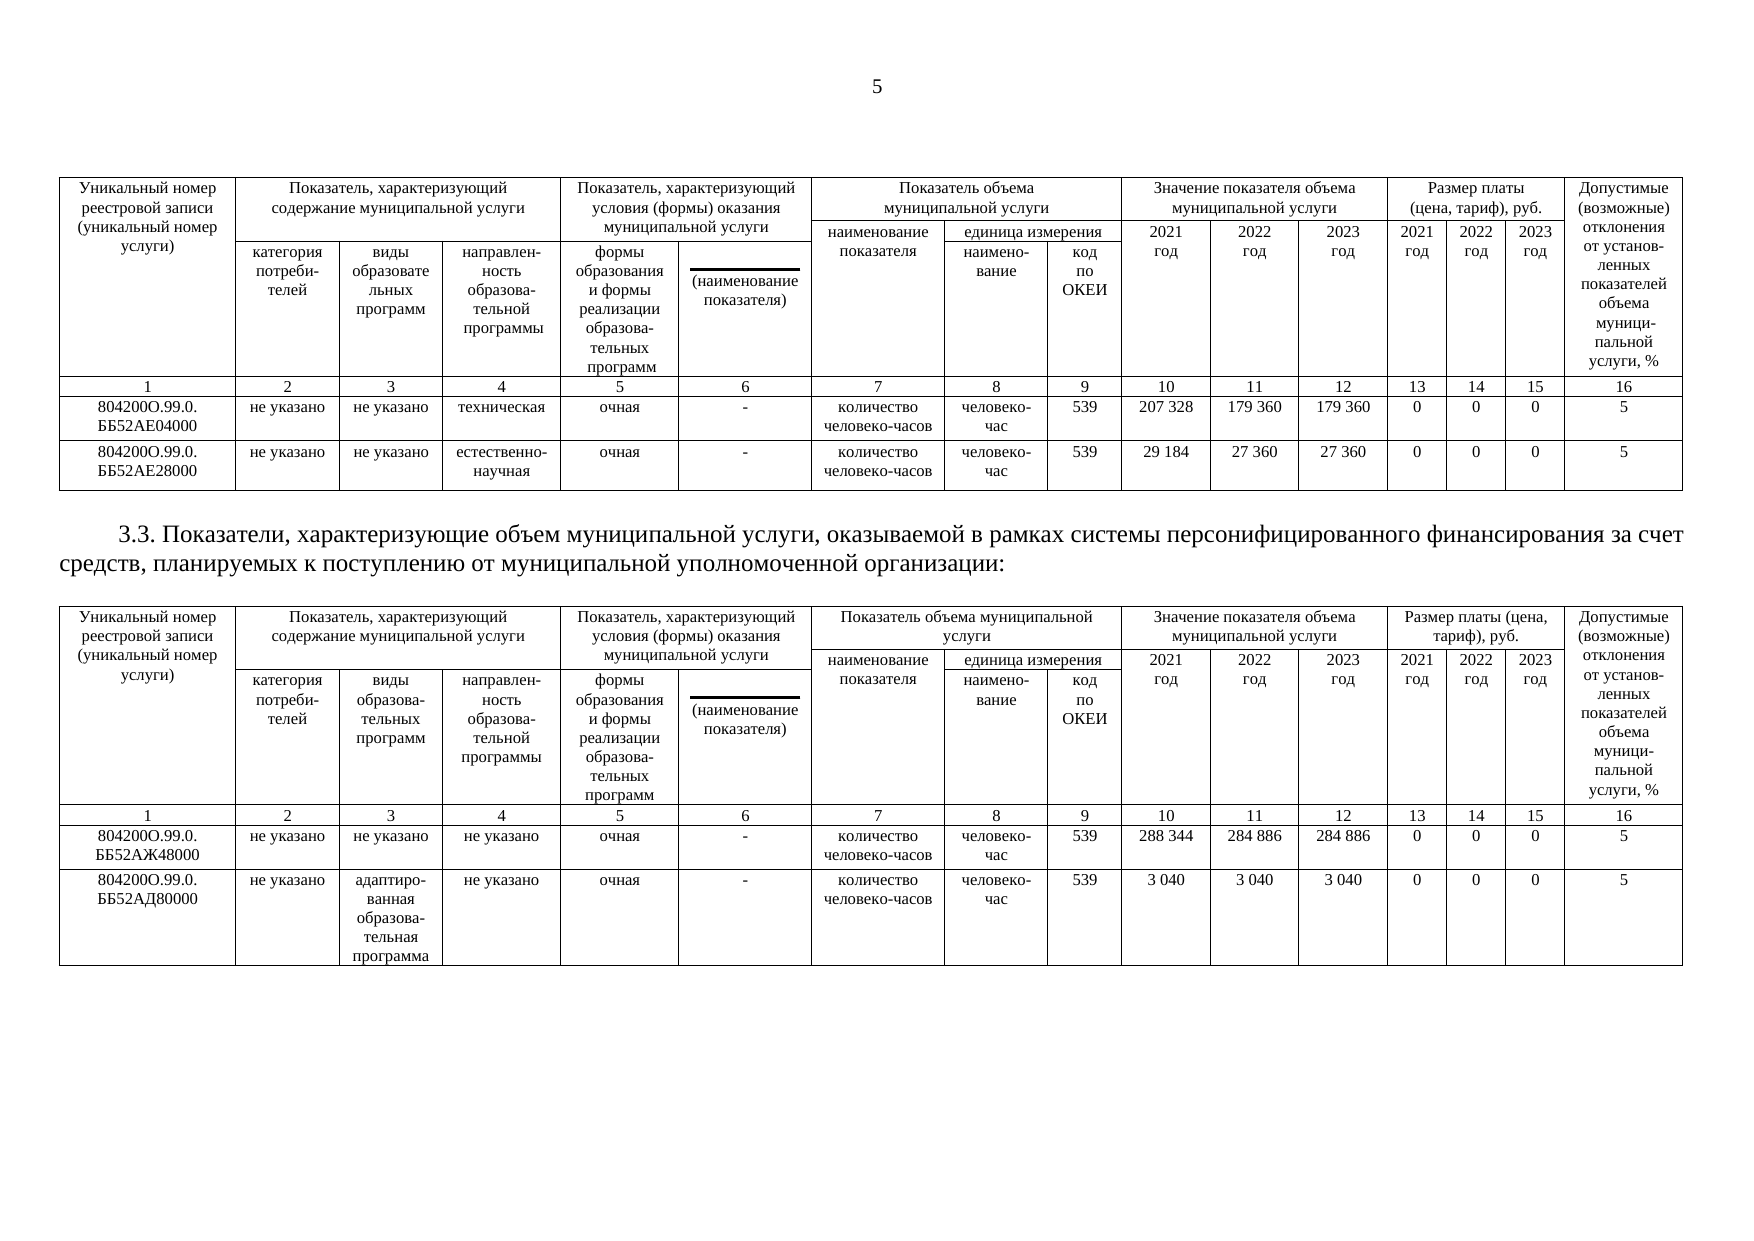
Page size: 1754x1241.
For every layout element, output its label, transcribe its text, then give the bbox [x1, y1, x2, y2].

table_cell 2021 год [1388, 650, 1446, 804]
table_cell код по ОКЕИ [1048, 242, 1121, 376]
table_header Уникальный номер реестровой записи (уникальный номер услуги) [60, 607, 235, 804]
table_cell 3 [340, 377, 442, 396]
table_cell 13 [1388, 377, 1446, 396]
table_cell 5 [1565, 441, 1682, 490]
table_header Допустимые (возможные) отклонения от установ-ленных показателей объема муници-пальной услуги, % [1565, 178, 1682, 376]
table_cell 29 184 [1122, 441, 1210, 490]
table_cell - [679, 441, 811, 490]
table_cell 284 886 [1299, 826, 1387, 868]
table_cell 16 [1565, 377, 1682, 396]
table_cell 13 [1388, 805, 1446, 824]
table_cell 7 [812, 377, 944, 396]
table_cell категория потреби-телей [236, 242, 339, 376]
table_cell 9 [1048, 805, 1121, 824]
table_cell не указано [236, 870, 339, 965]
table_cell 804200О.99.0. ББ52АЕ04000 [60, 397, 235, 440]
table_cell 0 [1506, 397, 1564, 440]
table_header Показатель объема муниципальной услуги [812, 178, 1121, 220]
table_cell 5 [1565, 870, 1682, 965]
table_cell 284 886 [1211, 826, 1298, 868]
table_header Размер платы (цена, тариф), руб. [1388, 178, 1564, 220]
table_cell 6 [679, 805, 811, 824]
table_cell 5 [1565, 826, 1682, 868]
table_cell 3 [340, 805, 442, 824]
table_cell количество человеко-часов [812, 826, 944, 868]
table_cell 15 [1506, 805, 1564, 824]
table_cell 5 [561, 805, 678, 824]
table_header Показатель объема муниципальной услуги [812, 607, 1121, 649]
table_cell код по ОКЕИ [1048, 670, 1121, 804]
table_cell наименование показателя [812, 221, 944, 376]
table_cell наимено-вание [945, 670, 1047, 804]
table_cell не указано [340, 397, 442, 440]
table_cell 0 [1506, 441, 1564, 490]
table_cell естественно- научная [443, 441, 560, 490]
table_cell наимено-вание [945, 242, 1047, 376]
table_cell 2022 год [1211, 221, 1298, 376]
table_cell 539 [1048, 826, 1121, 868]
table_cell 0 [1388, 870, 1446, 965]
table_cell очная [561, 870, 678, 965]
table_cell 804200О.99.0. ББ52АЖ48000 [60, 826, 235, 868]
table_cell 0 [1388, 826, 1446, 868]
table_cell 3 040 [1299, 870, 1387, 965]
table_cell 2023 год [1299, 650, 1387, 804]
table_cell 27 360 [1299, 441, 1387, 490]
table_cell 16 [1565, 805, 1682, 824]
table_cell 2022 год [1211, 650, 1298, 804]
table_cell 0 [1388, 397, 1446, 440]
table_cell 1 [60, 805, 235, 824]
table_cell человеко-час [945, 826, 1047, 868]
table_cell 804200О.99.0. ББ52АД80000 [60, 870, 235, 965]
table_cell 179 360 [1211, 397, 1298, 440]
table_cell не указано [340, 441, 442, 490]
table_header Допустимые (возможные) отклонения от установ-ленных показателей объема муници-пальной услуги, % [1565, 607, 1682, 804]
table_cell человеко-час [945, 870, 1047, 965]
table_cell не указано [443, 826, 560, 868]
table_cell человеко-час [945, 397, 1047, 440]
table_cell 0 [1506, 870, 1564, 965]
table_cell 8 [945, 805, 1047, 824]
table_cell 11 [1211, 377, 1298, 396]
table_cell 2023 год [1299, 221, 1387, 376]
table_cell категория потреби-телей [236, 670, 339, 804]
table_cell 2023 год [1506, 221, 1564, 376]
table_cell 0 [1447, 397, 1505, 440]
table_cell 0 [1447, 870, 1505, 965]
table_cell очная [561, 441, 678, 490]
table_cell единица измерения [945, 650, 1121, 669]
table_cell техническая [443, 397, 560, 440]
table_cell 15 [1506, 377, 1564, 396]
table_cell - [679, 826, 811, 868]
table_header Уникальный номер реестровой записи (уникальный номер услуги) [60, 178, 235, 376]
table_cell 2 [236, 377, 339, 396]
table_cell 288 344 [1122, 826, 1210, 868]
table_cell 8 [945, 377, 1047, 396]
table_header Показатель, характеризующий условия (формы) оказания муниципальной услуги [561, 607, 811, 669]
table_cell 207 328 [1122, 397, 1210, 440]
table_cell (наименование показателя) [679, 242, 811, 376]
table_cell 539 [1048, 870, 1121, 965]
table_cell 0 [1506, 826, 1564, 868]
table_cell 0 [1388, 441, 1446, 490]
table_cell не указано [236, 397, 339, 440]
table_cell 2021 год [1388, 221, 1446, 376]
table_cell 10 [1122, 377, 1210, 396]
table_cell 27 360 [1211, 441, 1298, 490]
table_cell 539 [1048, 441, 1121, 490]
table_cell направлен-ность образова-тельной программы [443, 242, 560, 376]
table_cell виды образова-тельных программ [340, 670, 442, 804]
table_cell 4 [443, 377, 560, 396]
table_header Показатель, характеризующий содержание муниципальной услуги [236, 178, 560, 241]
table_cell 2 [236, 805, 339, 824]
table_cell виды образовательных программ [340, 242, 442, 376]
table_cell 1 [60, 377, 235, 396]
table_header Значение показателя объема муниципальной услуги [1122, 607, 1387, 649]
table_cell не указано [340, 826, 442, 868]
table_header Показатель, характеризующий содержание муниципальной услуги [236, 607, 560, 669]
table_cell 2022 год [1447, 221, 1505, 376]
table_header Значение показателя объема муниципальной услуги [1122, 178, 1387, 220]
table_cell количество человеко-часов [812, 397, 944, 440]
table_cell (наименование показателя) [679, 670, 811, 804]
table_cell 3 040 [1211, 870, 1298, 965]
table_cell 2021 год [1122, 650, 1210, 804]
table_cell 7 [812, 805, 944, 824]
table_cell 12 [1299, 377, 1387, 396]
table_cell 3 040 [1122, 870, 1210, 965]
table_cell 0 [1447, 441, 1505, 490]
table_cell 14 [1447, 805, 1505, 824]
table_cell единица измерения [945, 221, 1121, 241]
table_header Размер платы (цена, тариф), руб. [1388, 607, 1564, 649]
table_cell формы образования и формы реализации образова-тельных программ [561, 242, 678, 376]
table_cell 14 [1447, 377, 1505, 396]
table_cell - [679, 397, 811, 440]
table_header Показатель, характеризующий условия (формы) оказания муниципальной услуги [561, 178, 811, 241]
table_cell очная [561, 397, 678, 440]
table_cell формы образования и формы реализации образова-тельных программ [561, 670, 678, 804]
text 3.3. Показатели, характеризующие объем муниципальной услуги, оказываемой в рамках системы персонифицированного финансирования за счет средств, планируемых к поступлению от муниципальной уполномоченной организации: [59, 519, 1695, 577]
table_cell 12 [1299, 805, 1387, 824]
table_cell человеко-час [945, 441, 1047, 490]
table_cell 179 360 [1299, 397, 1387, 440]
table_cell не указано [236, 441, 339, 490]
table_cell - [679, 870, 811, 965]
table_cell адаптиро-ванная образова-тельная программа [340, 870, 442, 965]
table_cell 6 [679, 377, 811, 396]
table_cell 539 [1048, 397, 1121, 440]
table_cell 2021 год [1122, 221, 1210, 376]
table_cell очная [561, 826, 678, 868]
table_cell не указано [443, 870, 560, 965]
table_cell 9 [1048, 377, 1121, 396]
table_cell 10 [1122, 805, 1210, 824]
table_cell 4 [443, 805, 560, 824]
table_cell направлен-ность образова-тельной программы [443, 670, 560, 804]
table_cell 5 [561, 377, 678, 396]
table_cell наименование показателя [812, 650, 944, 804]
table_cell количество человеко-часов [812, 870, 944, 965]
table_cell 2022 год [1447, 650, 1505, 804]
table_cell 0 [1447, 826, 1505, 868]
table_cell 2023 год [1506, 650, 1564, 804]
table_cell не указано [236, 826, 339, 868]
table_cell 11 [1211, 805, 1298, 824]
table_cell 804200О.99.0. ББ52АЕ28000 [60, 441, 235, 490]
table_cell 5 [1565, 397, 1682, 440]
table_cell количество человеко-часов [812, 441, 944, 490]
